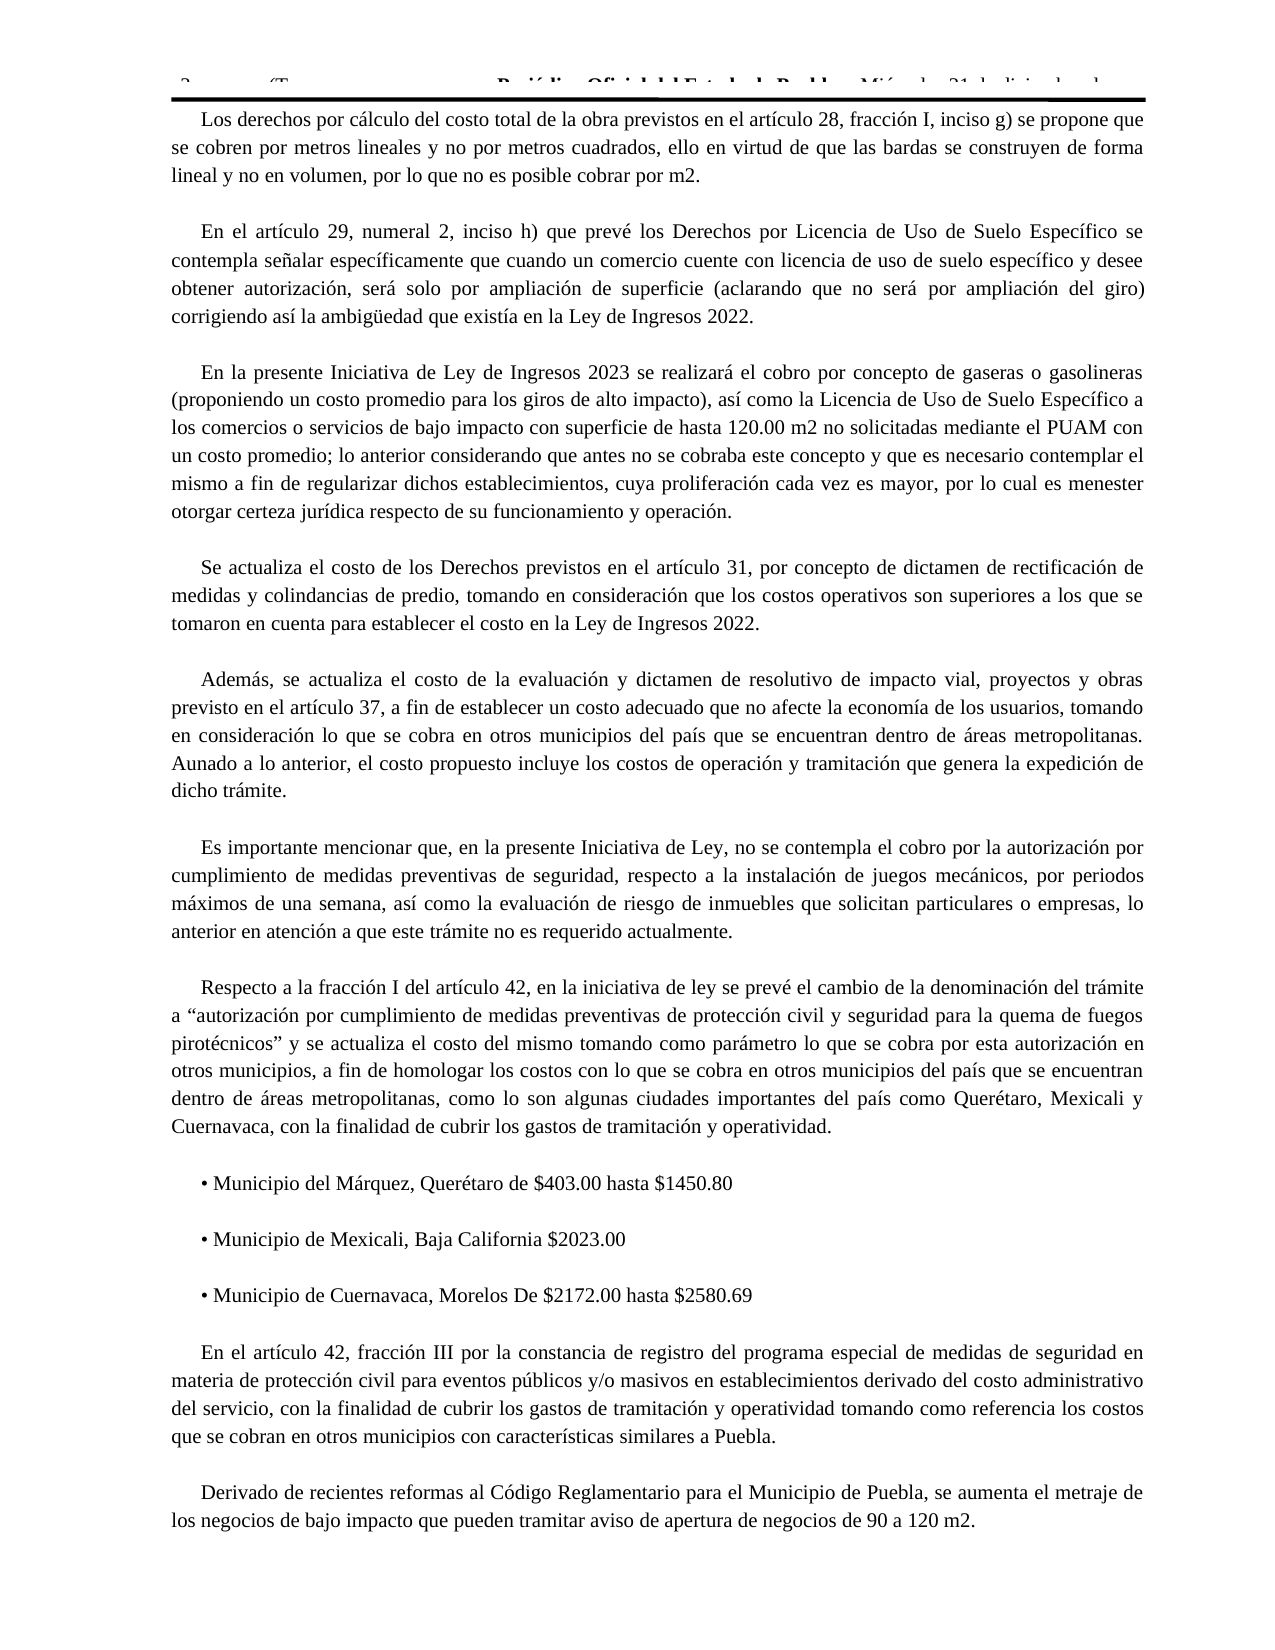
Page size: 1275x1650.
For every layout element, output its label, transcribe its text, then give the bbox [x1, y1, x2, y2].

text Es importante mencionar que, en la presente Iniciativa de Ley, no se contempla el cobro por la autorización por cumplimiento de medidas preventivas de seguridad, respecto a la instalación de juegos mecánicos, por periodos máximos de una semana, así como la evaluación de riesgo de inmuebles que solicitan particulares o empresas, lo anterior en atención a que este trámite no es requerido actualmente. [171, 835, 1146, 943]
list Municipio del Márquez, Querétaro de $403.00 hasta $1450.80 [201, 1170, 1171, 1194]
text Respecto a la fracción I del artículo 42, en la iniciativa de ley se prevé el cambio de la denominación del trámite a “autorización por cumplimiento de medidas preventivas de protección civil y seguridad para la quema de fuegos pirotécnicos” y se actualiza el costo del mismo tomando como parámetro lo que se cobra por esta autorización en otros municipios, a fin de homologar los costos con lo que se cobra en otros municipios del país que se encuentran dentro de áreas metropolitanas, como lo son algunas ciudades importantes del país como Querétaro, Mexicali y Cuernavaca, con la finalidad de cubrir los gastos de tramitación y operatividad. [171, 975, 1145, 1138]
text En el artículo 42, fracción III por la constancia de registro del programa especial de medidas de seguridad en materia de protección civil para eventos públicos y/o masivos en establecimientos derivado del costo administrativo del servicio, con la finalidad de cubrir los gastos de tramitación y operatividad tomando como referencia los costos que se cobran en otros municipios con características similares a Puebla. [171, 1339, 1146, 1448]
text Los derechos por cálculo del costo total de la obra previstos en el artículo 28, fracción I, inciso g) se propone que se cobren por metros lineales y no por metros cuadrados, ello en virtud de que las bardas se construyen de forma lineal y no en volumen, por lo que no es posible cobrar por m2. [171, 107, 1145, 187]
text En la presente Iniciativa de Ley de Ingresos 2023 se realizará el cobro por concepto de gaseras o gasolineras (proponiendo un costo promedio para los giros de alto impacto), así como la Licencia de Uso de Suelo Específico a los comercios o servicios de bajo impacto con superficie de hasta 120.00 m2 no solicitadas mediante el PUAM con un costo promedio; lo anterior considerando que antes no se cobraba este concepto y que es necesario contemplar el mismo a fin de regularizar dichos establecimientos, cuya proliferación cada vez es mayor, por lo cual es menester otorgar certeza jurídica respecto de su funcionamiento y operación. [171, 359, 1145, 523]
text Además, se actualiza el costo de la evaluación y dictamen de resolutivo de impacto vial, proyectos y obras previsto en el artículo 37, a fin de establecer un costo adecuado que no afecte la economía de los usuarios, tomando en consideración lo que se cobra en otros municipios del país que se encuentran dentro de áreas metropolitanas. Aunado a lo anterior, el costo propuesto incluye los costos de operación y tramitación que genera la expedición de dicho trámite. [171, 667, 1145, 802]
text En el artículo 29, numeral 2, inciso h) que prevé los Derechos por Licencia de Uso de Suelo Específico se contempla señalar específicamente que cuando un comercio cuente con licencia de uso de suelo específico y desee obtener autorización, será solo por ampliación de superficie (aclarando que no será por ampliación del giro) corrigiendo así la ambigüedad que existía en la Ley de Ingresos 2022. [171, 219, 1145, 328]
list Municipio de Cuernavaca, Morelos De $2172.00 hasta $2580.69 [201, 1283, 1171, 1307]
list Municipio de Mexicali, Baja California $2023.00 [201, 1227, 1171, 1251]
text Derivado de recientes reformas al Código Reglamentario para el Municipio de Puebla, se aumenta el metraje de los negocios de bajo impacto que pueden tramitar aviso de apertura de negocios de 90 a 120 m2. [171, 1480, 1145, 1532]
text Se actualiza el costo de los Derechos previstos en el artículo 31, por concepto de dictamen de rectificación de medidas y colindancias de predio, tomando en consideración que los costos operativos son superiores a los que se tomaron en cuenta para establecer el costo en la Ley de Ingresos 2022. [171, 555, 1145, 635]
